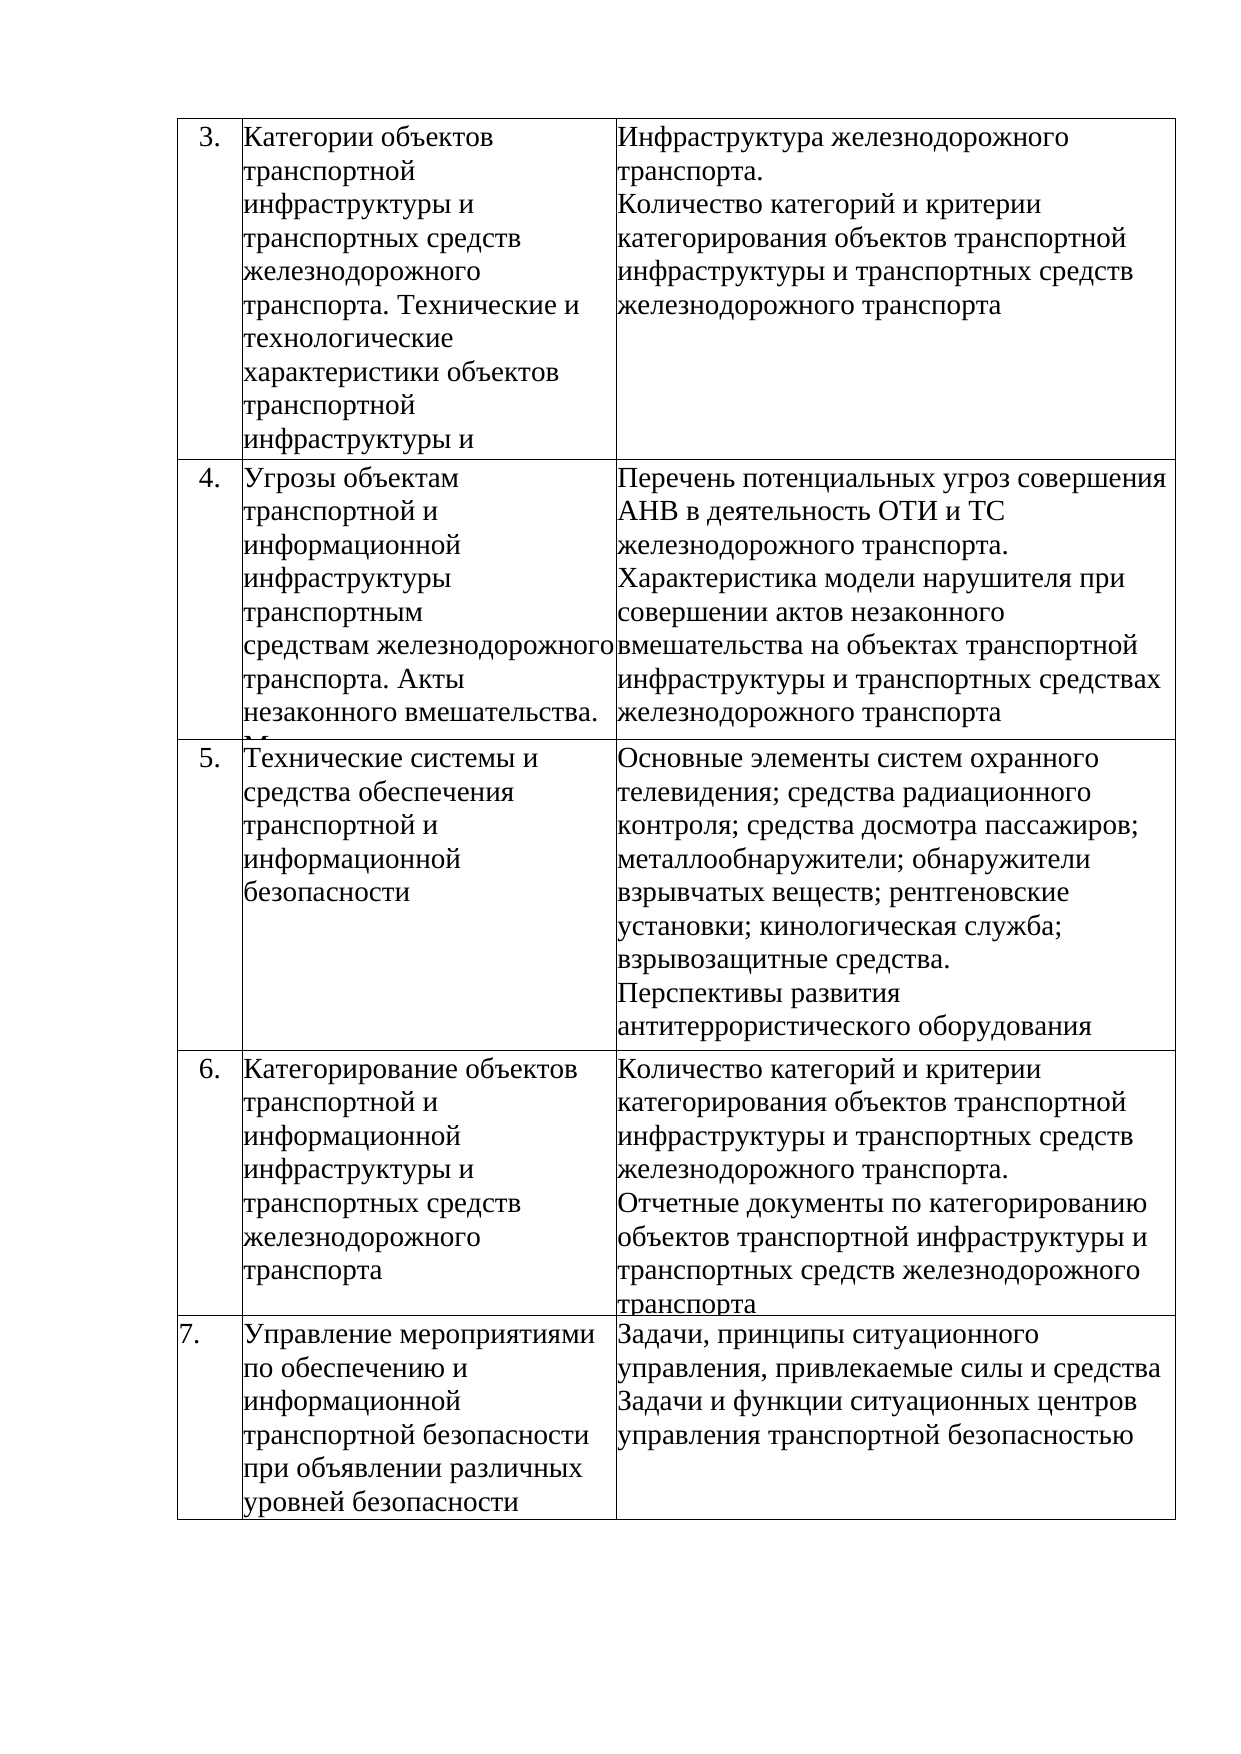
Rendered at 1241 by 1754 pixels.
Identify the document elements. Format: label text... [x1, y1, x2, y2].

table_cell 4. [178, 460, 242, 739]
table_cell 5. [178, 740, 242, 1050]
table_cell Категорирование объектов транспортной и информационной инфраструктуры и транспортных средств железнодорожного транспорта [243, 1051, 616, 1315]
table_cell Основные элементы систем охранного телевидения; средства радиационного контроля; средства досмотра пассажиров; металлообнаружители; обнаружители взрывчатых веществ; рентгеновские установки; кинологическая служба; взрывозащитные средства. Перспективы развития антитеррористического оборудования [617, 740, 1175, 1050]
table_cell Технические системы и средства обеспечения транспортной и информационной безопасности [243, 740, 616, 1050]
table_header Категории объектов транспортной инфраструктуры и транспортных средств железнодорожного транспорта. Технические и технологические характеристики объектов транспортной инфраструктуры и транспортных средств железнодорожного транспорта [243, 119, 616, 459]
table_header 3. [178, 119, 242, 459]
table_cell 6. [178, 1051, 242, 1315]
table_cell Управление мероприятиями по обеспечению и информационной транспортной безопасности при объявлении различных уровней безопасности [243, 1316, 616, 1519]
table_cell Задачи, принципы ситуационного управления, привлекаемые силы и средства Задачи и функции ситуационных центров управления транспортной безопасностью [617, 1316, 1175, 1519]
table_cell Перечень потенциальных угроз совершения АНВ в деятельность ОТИ и ТС железнодорожного транспорта. Характеристика модели нарушителя при совершении актов незаконного вмешательства на объектах транспортной инфраструктуры и транспортных средствах железнодорожного транспорта [617, 460, 1175, 739]
table_header Инфраструктура железнодорожного транспорта. Количество категорий и критерии категорирования объектов транспортной инфраструктуры и транспортных средств железнодорожного транспорта [617, 119, 1175, 459]
table_cell Количество категорий и критерии категорирования объектов транспортной инфраструктуры и транспортных средств железнодорожного транспорта. Отчетные документы по категорированию объектов транспортной инфраструктуры и транспортных средств железнодорожного транспорта [617, 1051, 1175, 1315]
table_cell 7. [178, 1316, 242, 1519]
table_cell Угрозы объектам транспортной и информационной инфраструктуры транспортным средствам железнодорожного транспорта. Акты незаконного вмешательства. Модель нарушителя [243, 460, 616, 739]
